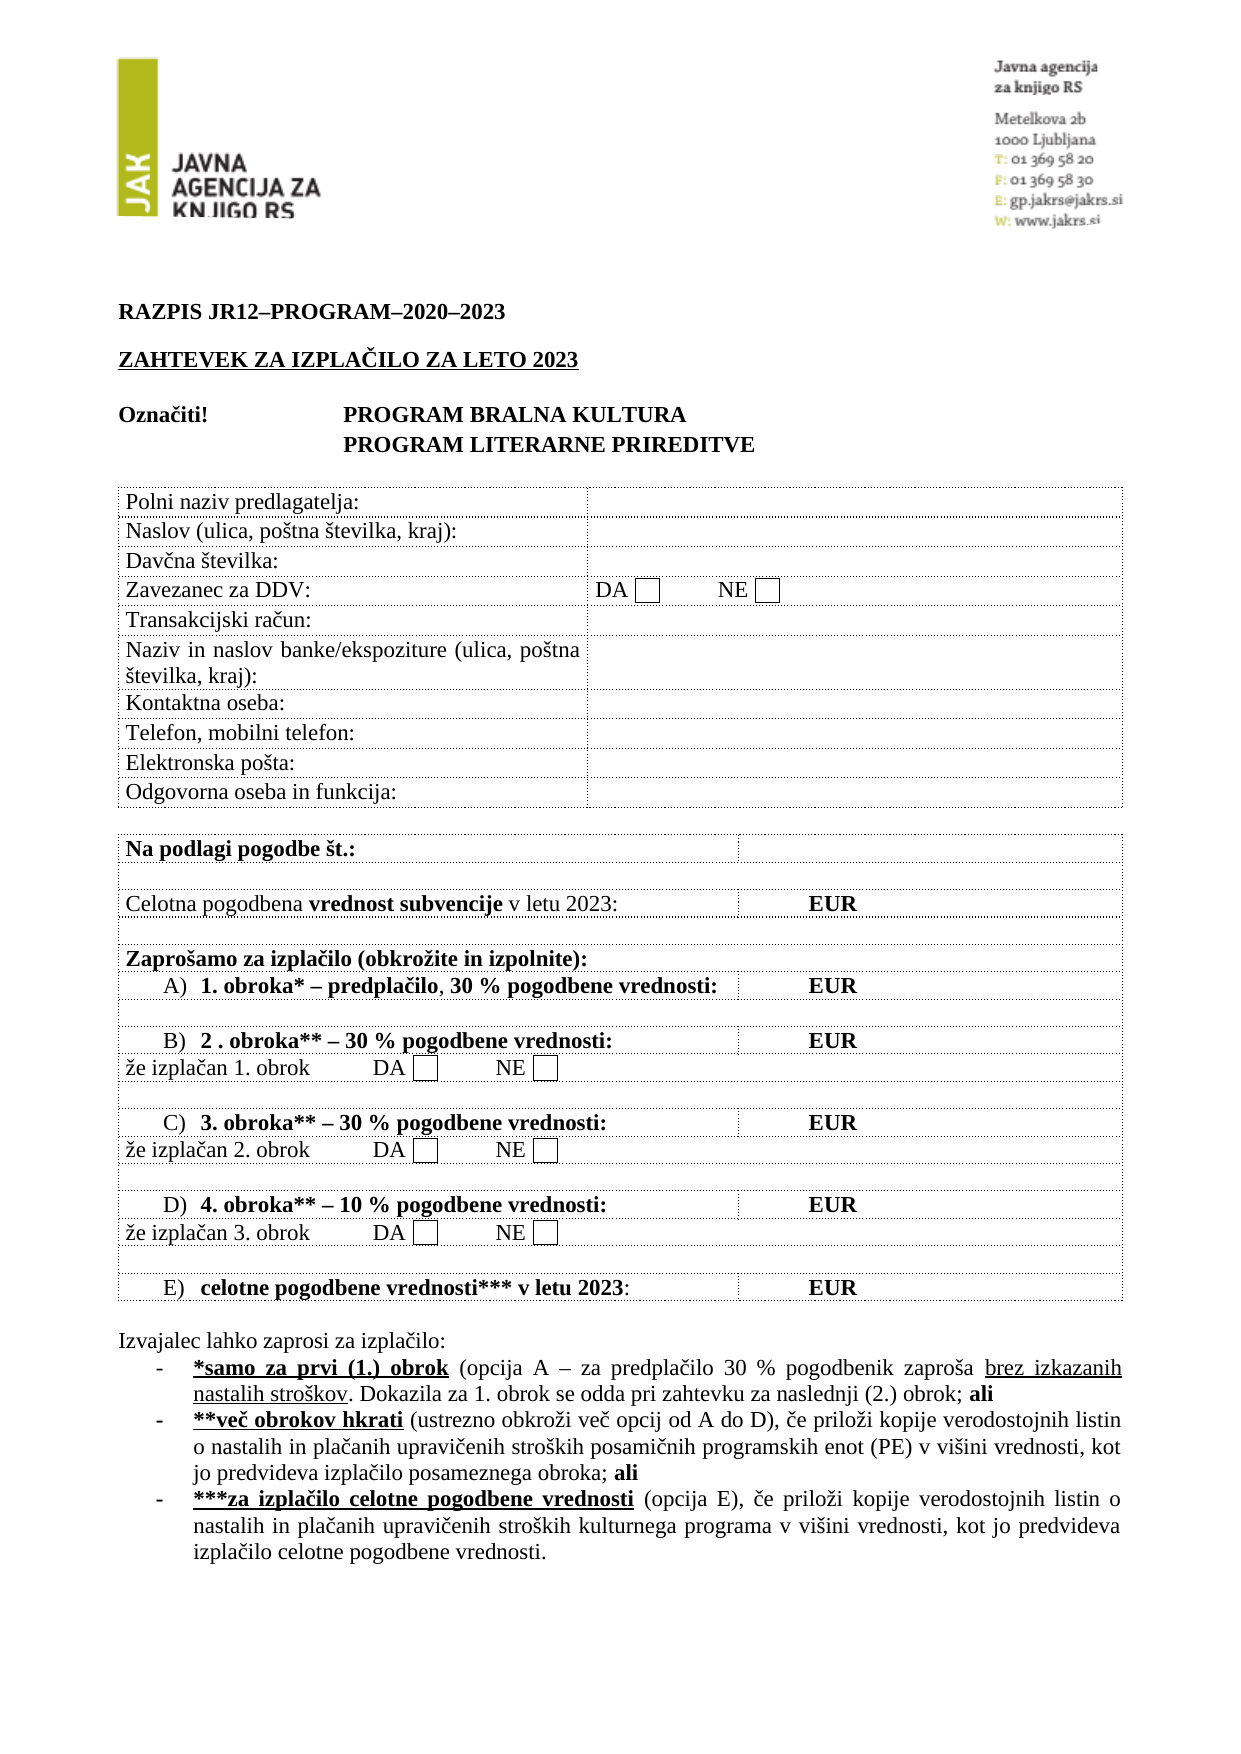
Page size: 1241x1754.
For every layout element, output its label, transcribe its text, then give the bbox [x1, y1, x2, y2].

table_cell Naslov (ulica, poštna številka, kraj): [118, 516, 588, 546]
table_cell Naziv in naslov banke/ekspoziture (ulica, poštna številka, kraj): [118, 635, 588, 688]
table_cell že izplačan 3. obrok DA NE [118, 1218, 1122, 1245]
subtitle Označiti! PROGRAM BRALNA KULTURA [110, 401, 1130, 430]
table_cell EUR [738, 1108, 1122, 1136]
table_cell 3. obroka** – 30 % pogodbene vrednosti: [118, 1108, 738, 1136]
table_cell [588, 689, 1122, 718]
table_cell [588, 635, 1122, 688]
table_cell Davčna številka: [118, 546, 588, 576]
table_cell [118, 1163, 1122, 1190]
table_cell Odgovorna oseba in funkcija: [118, 777, 588, 807]
table_cell celotne pogodbene vrednosti*** v letu 2023: [118, 1273, 738, 1300]
list **več obrokov hkrati (ustrezno obkroži več opcij od A do D), če priloži kopije verodostojnih listin o nastalih in plačanih upravičenih stroških posamičnih programskih enot (PE) v višini vrednosti, kot jo predvideva izplačilo posameznega obroka; ali [156, 1406, 1122, 1485]
table_cell Zaprošamo za izplačilo (obkrožite in izpolnite): [118, 944, 1122, 971]
table_cell [588, 718, 1122, 748]
table_header Polni naziv predlagatelja: [118, 487, 588, 516]
table_cell EUR [738, 1190, 1122, 1218]
table_cell EUR [738, 1026, 1122, 1053]
table_cell Elektronska pošta: [118, 748, 588, 777]
table_cell [118, 862, 1122, 889]
list ***za izplačilo celotne pogodbene vrednosti (opcija E), če priloži kopije verodostojnih listin o nastalih in plačanih upravičenih stroških kulturnega programa v višini vrednosti, kot jo predvideva izplačilo celotne pogodbene vrednosti. [156, 1485, 1122, 1564]
list *samo za prvi (1.) obrok (opcija A – za predplačilo 30 % pogodbenik zaproša brez izkazanih nastalih stroškov. Dokazila za 1. obrok se odda pri zahtevku za naslednji (2.) obrok; ali [156, 1354, 1122, 1406]
table_cell DA NE [588, 576, 1122, 605]
table_cell Zavezanec za DDV: [118, 576, 588, 605]
table_cell Telefon, mobilni telefon: [118, 718, 588, 748]
table_cell 1. obroka* – predplačilo, 30 % pogodbene vrednosti: [118, 971, 738, 998]
table_cell že izplačan 2. obrok DA NE [118, 1136, 1122, 1163]
subtitle PROGRAM LITERARNE PRIREDITVE [260, 431, 1130, 459]
table_header Na podlagi pogodbe št.: [118, 834, 738, 862]
table_cell [588, 748, 1122, 777]
table_cell [588, 605, 1122, 635]
table_cell EUR [738, 971, 1122, 998]
table_cell [588, 777, 1122, 807]
table_cell že izplačan 1. obrok DA NE [118, 1053, 1122, 1081]
subtitle ZAHTEVEK ZA IZPLAČILO ZA LETO 2023 [110, 346, 1130, 374]
subtitle RAZPIS JR12–PROGRAM–2020–2023 [109, 298, 1130, 325]
table_cell [588, 546, 1122, 576]
table_cell EUR [738, 889, 1122, 916]
table_cell [118, 999, 1122, 1026]
table_header [738, 834, 1122, 862]
table_cell 4. obroka** – 10 % pogodbene vrednosti: [118, 1190, 738, 1218]
table_cell Kontaktna oseba: [118, 689, 588, 718]
table_cell [118, 1245, 1122, 1272]
text Izvajalec lahko zaprosi za izplačilo: [118, 1327, 1122, 1354]
table_cell 2 . obroka** – 30 % pogodbene vrednosti: [118, 1026, 738, 1053]
table_cell Celotna pogodbena vrednost subvencije v letu 2023: [118, 889, 738, 916]
table_cell [588, 516, 1122, 546]
table_header [588, 487, 1122, 516]
table_cell Transakcijski račun: [118, 605, 588, 635]
table_cell EUR [738, 1273, 1122, 1300]
table_cell [118, 916, 1122, 944]
table_cell [118, 1081, 1122, 1108]
